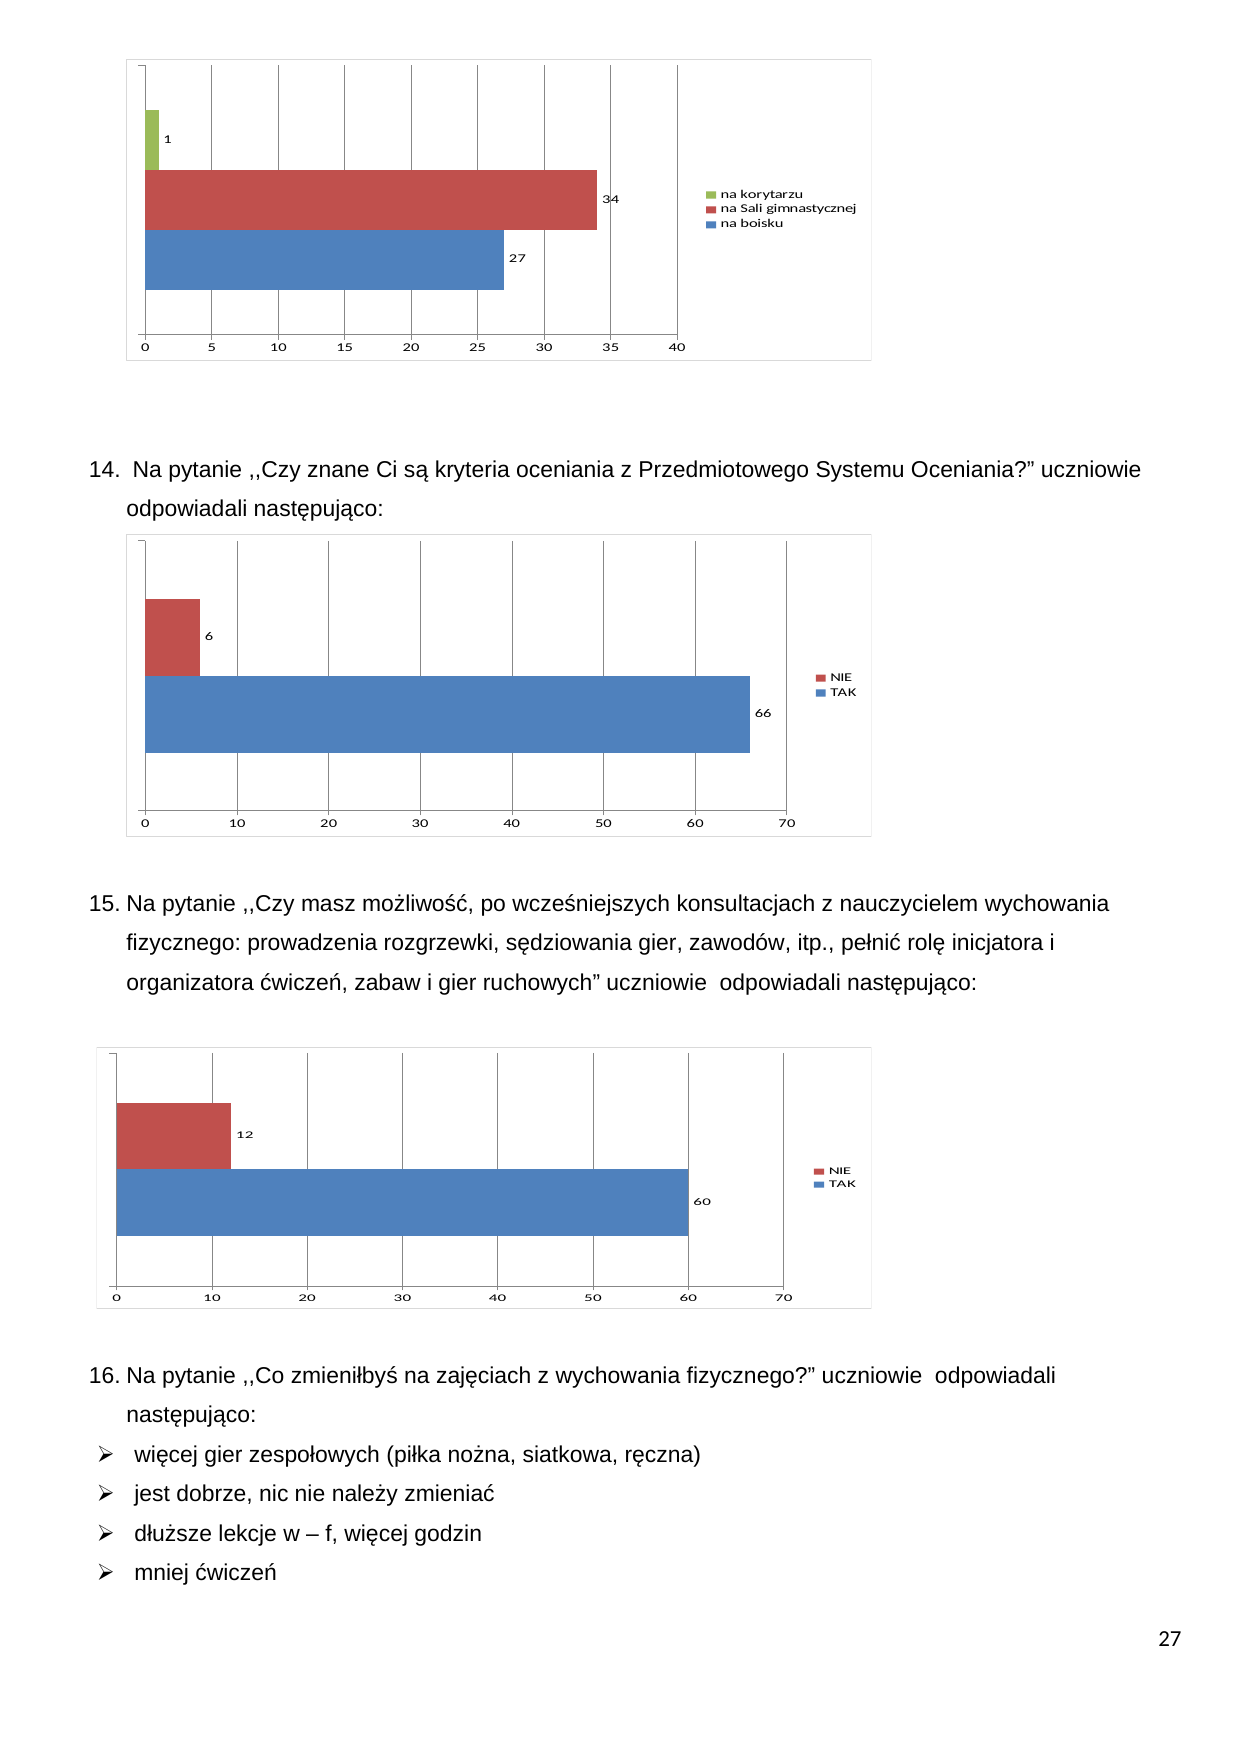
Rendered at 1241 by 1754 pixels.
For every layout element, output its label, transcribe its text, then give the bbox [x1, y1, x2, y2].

list więcej gier zespołowych (piłka nożna, siatkowa, ręczna) [97, 1441, 1181, 1467]
list Na pytanie ,,Czy znane Ci są kryteria oceniania z Przedmiotowego Systemu Oceniania?” uczniowie odpowiadali następująco: [89, 456, 1181, 522]
list Na pytanie ,,Czy masz możliwość, po wcześniejszych konsultacjach z nauczycielem wychowania fizycznego: prowadzenia rozgrzewki, sędziowania gier, zawodów, itp., pełnić rolę inicjatora i organizatora ćwiczeń, zabaw i gier ruchowych” uczniowie odpowiadali następująco: [89, 890, 1181, 995]
list dłuższe lekcje w – f, więcej godzin [97, 1520, 1181, 1546]
list jest dobrze, nic nie należy zmieniać [97, 1480, 1181, 1507]
list mniej ćwiczeń [97, 1559, 1181, 1586]
list Na pytanie ,,Co zmieniłbyś na zajęciach z wychowania fizycznego?” uczniowie odpowiadali następująco: [89, 1362, 1181, 1428]
